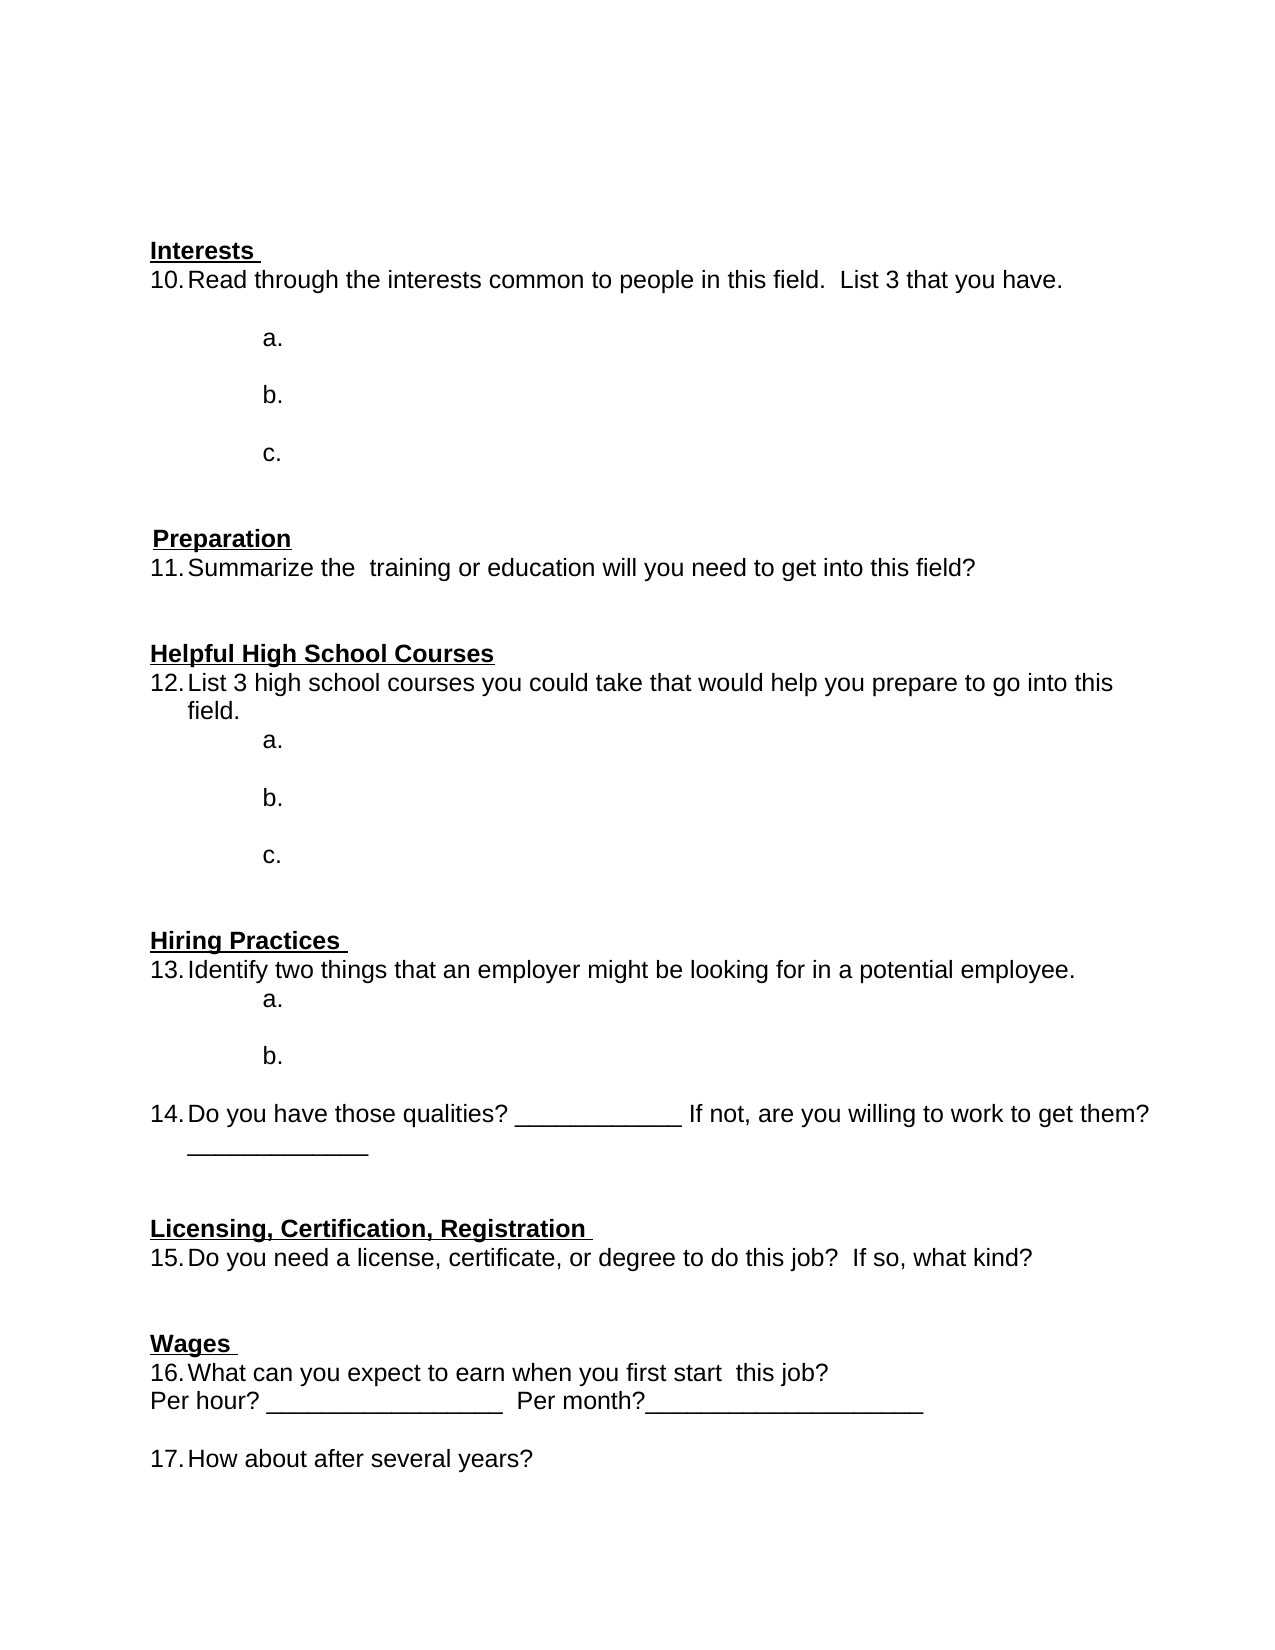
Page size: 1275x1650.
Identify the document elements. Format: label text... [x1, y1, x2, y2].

list Read through the interests common to people in this field. List 3 that you have. [150, 265, 1162, 294]
text a. [150, 322, 1162, 380]
list Identify two things that an employer might be looking for in a potential employee. [150, 955, 1162, 984]
text a. [150, 984, 1162, 1041]
text Licensing, Certification, Registration [150, 1214, 1162, 1242]
text b. [150, 782, 1162, 840]
list Summarize the training or education will you need to get into this field? [150, 552, 1162, 581]
text Preparation [150, 495, 1162, 552]
list How about after several years? [150, 1444, 1162, 1472]
text Helpful High School Courses [150, 639, 1162, 667]
text a. [150, 725, 1162, 782]
text b. [150, 380, 1162, 437]
list Do you need a license, certificate, or degree to do this job? If so, what kind? [150, 1242, 1162, 1271]
list List 3 high school courses you could take that would help you prepare to go into this field. [150, 667, 1162, 725]
list What can you expect to earn when you first start this job? [150, 1357, 1162, 1386]
text c. [150, 840, 1162, 869]
text c. [150, 437, 1162, 495]
text Interests [150, 207, 1162, 265]
text Wages [150, 1300, 1162, 1357]
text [150, 1386, 1162, 1415]
text Hiring Practices [150, 897, 1162, 955]
list Do you have those qualities? ____________ If not, are you willing to work to get them? _____________ [150, 1099, 1162, 1156]
text b. [150, 1041, 1162, 1070]
